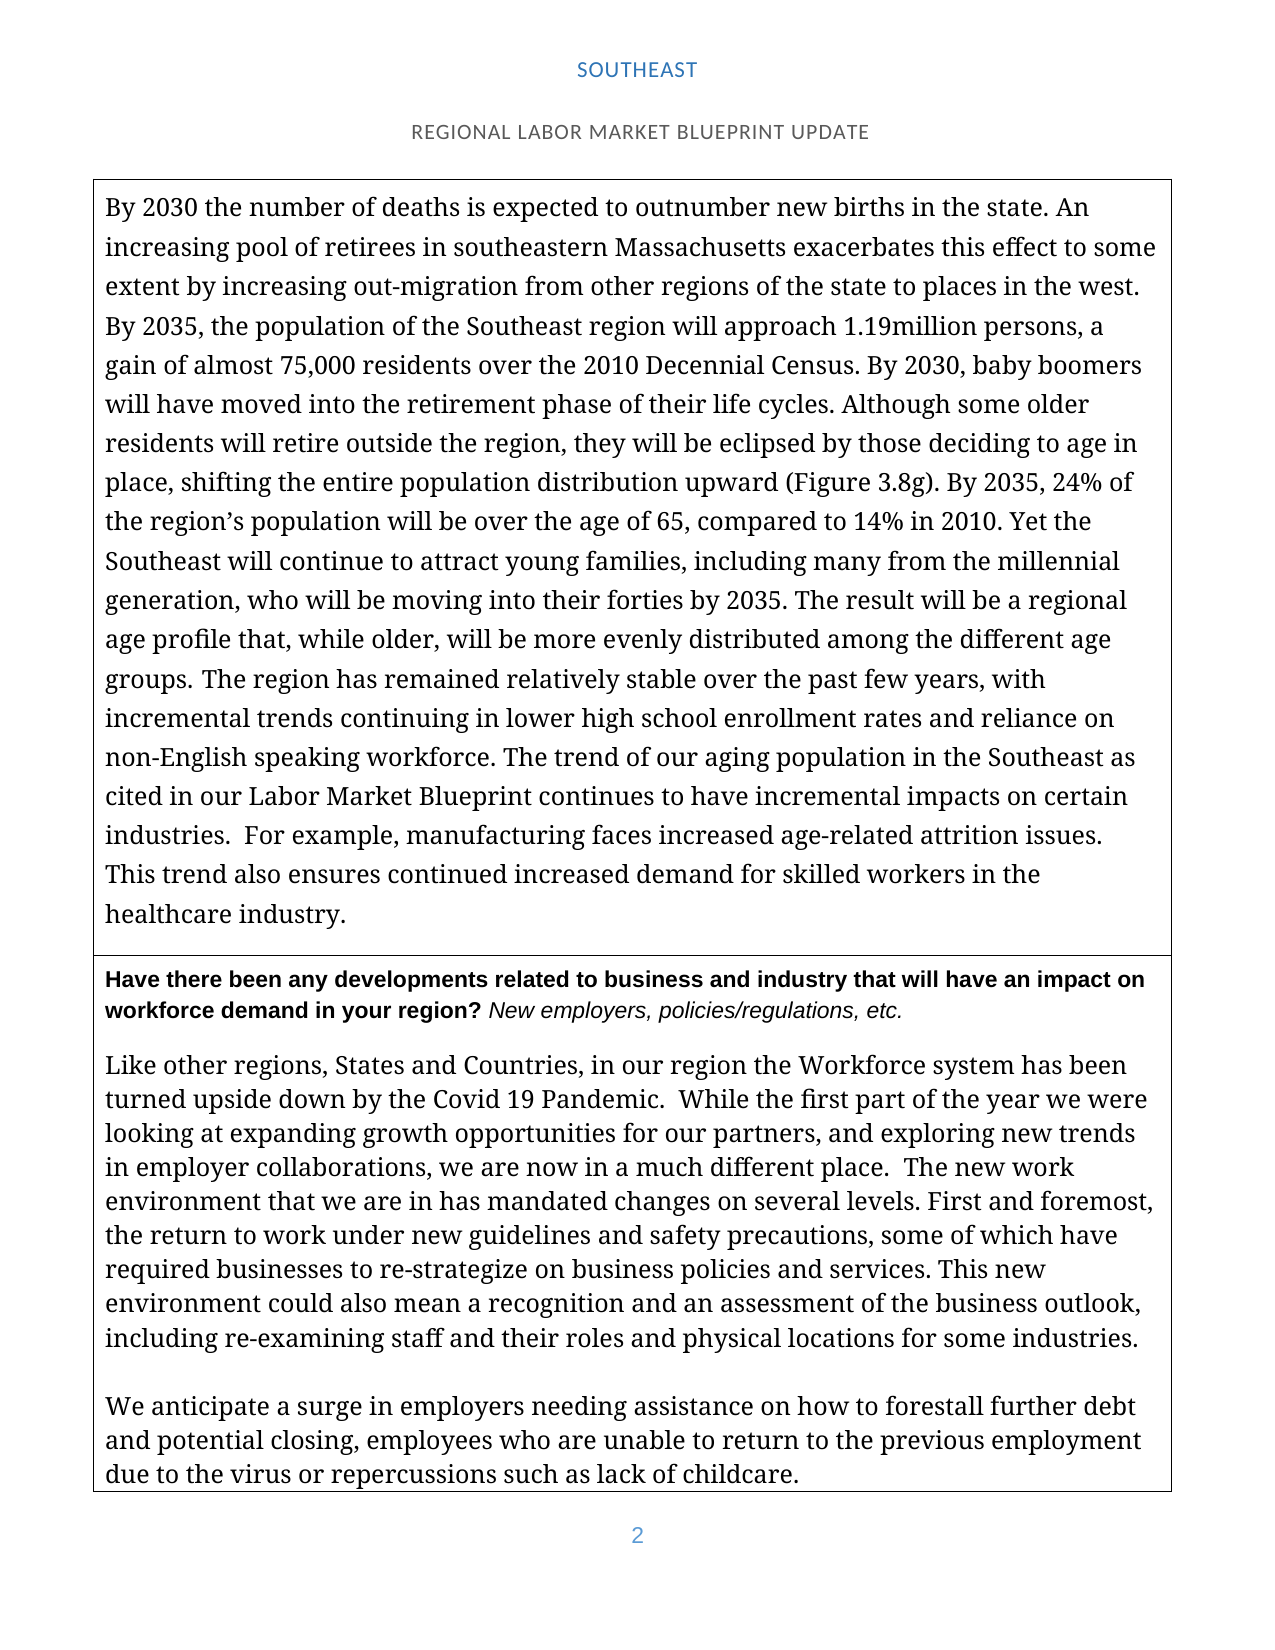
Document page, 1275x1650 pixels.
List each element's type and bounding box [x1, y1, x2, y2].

table_cell [94, 180, 1171, 955]
table_cell [94, 956, 1171, 1491]
